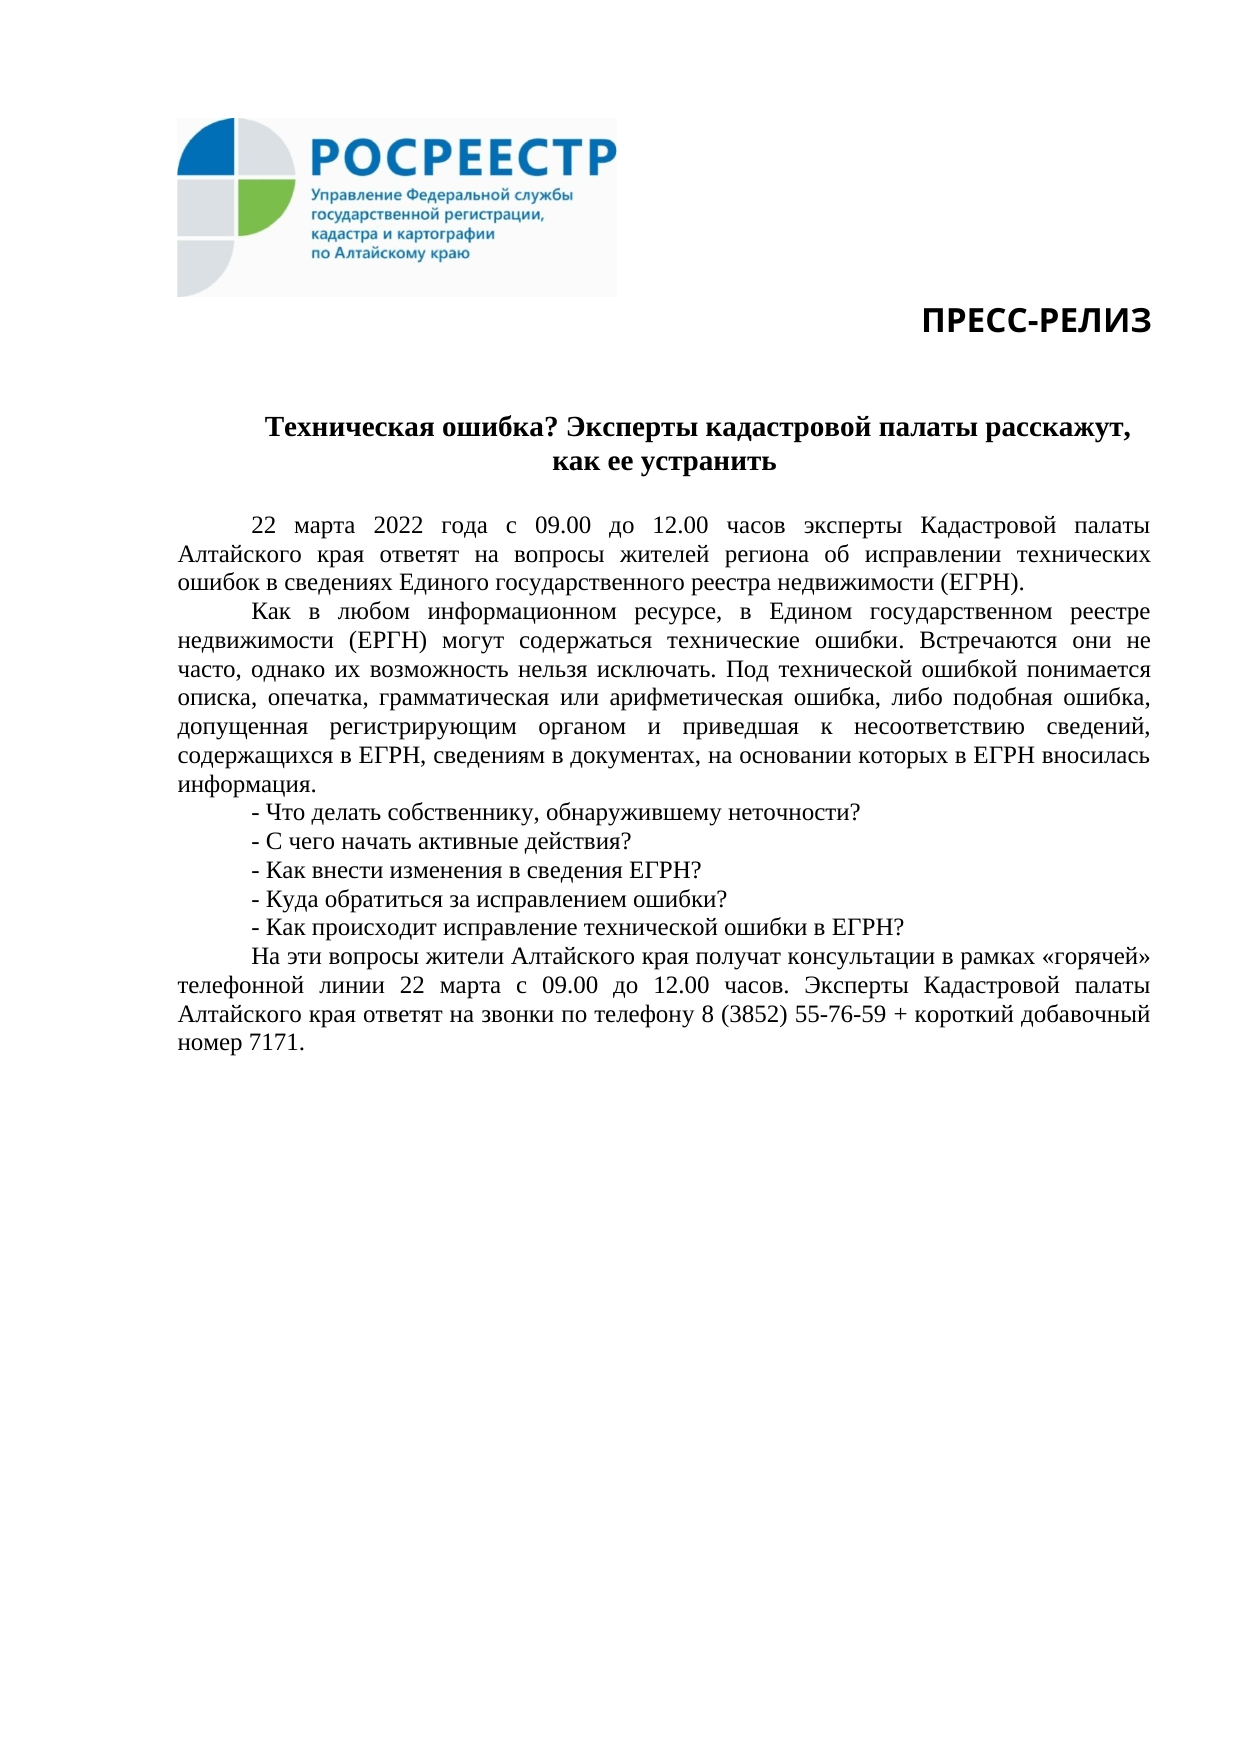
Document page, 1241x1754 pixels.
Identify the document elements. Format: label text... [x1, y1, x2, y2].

text ПРЕСС-РЕЛИЗ [177, 297, 1152, 342]
text - Что делать собственнику, обнаружившему неточности? [177, 797, 1152, 826]
text Как в любом информационном ресурсе, в Едином государственном реестре недвижимости (ЕРГН) могут содержаться технические ошибки. Встречаются они не часто, однако их возможность нельзя исключать. Под технической ошибкой понимается описка, опечатка, грамматическая или арифметическая ошибка, либо подобная ошибка, допущенная регистрирующим органом и приведшая к несоответствию сведений, содержащихся в ЕГРН, сведениям в документах, на основании которых в ЕГРН вносилась информация. [177, 596, 1152, 797]
text - Как происходит исправление технической ошибки в ЕГРН? [177, 912, 1152, 941]
text 22 марта 2022 года с 09.00 до 12.00 часов эксперты Кадастровой палаты Алтайского края ответят на вопросы жителей региона об исправлении технических ошибок в сведениях Единого государственного реестра недвижимости (ЕГРН). [177, 510, 1152, 596]
text - С чего начать активные действия? [177, 826, 1152, 855]
text - Куда обратиться за исправлением ошибки? [177, 884, 1152, 912]
text Техническая ошибка? Эксперты кадастровой палаты расскажут, как ее устранить [177, 409, 1152, 476]
text На эти вопросы жители Алтайского края получат консультации в рамках «горячей» телефонной линии 22 марта с 09.00 до 12.00 часов. Эксперты Кадастровой палаты Алтайского края ответят на звонки по телефону 8 (3852) 55-76-59 + короткий добавочный номер 7171. [177, 941, 1152, 1056]
picture [177, 118, 617, 297]
text - Как внести изменения в сведения ЕГРН? [177, 855, 1152, 884]
